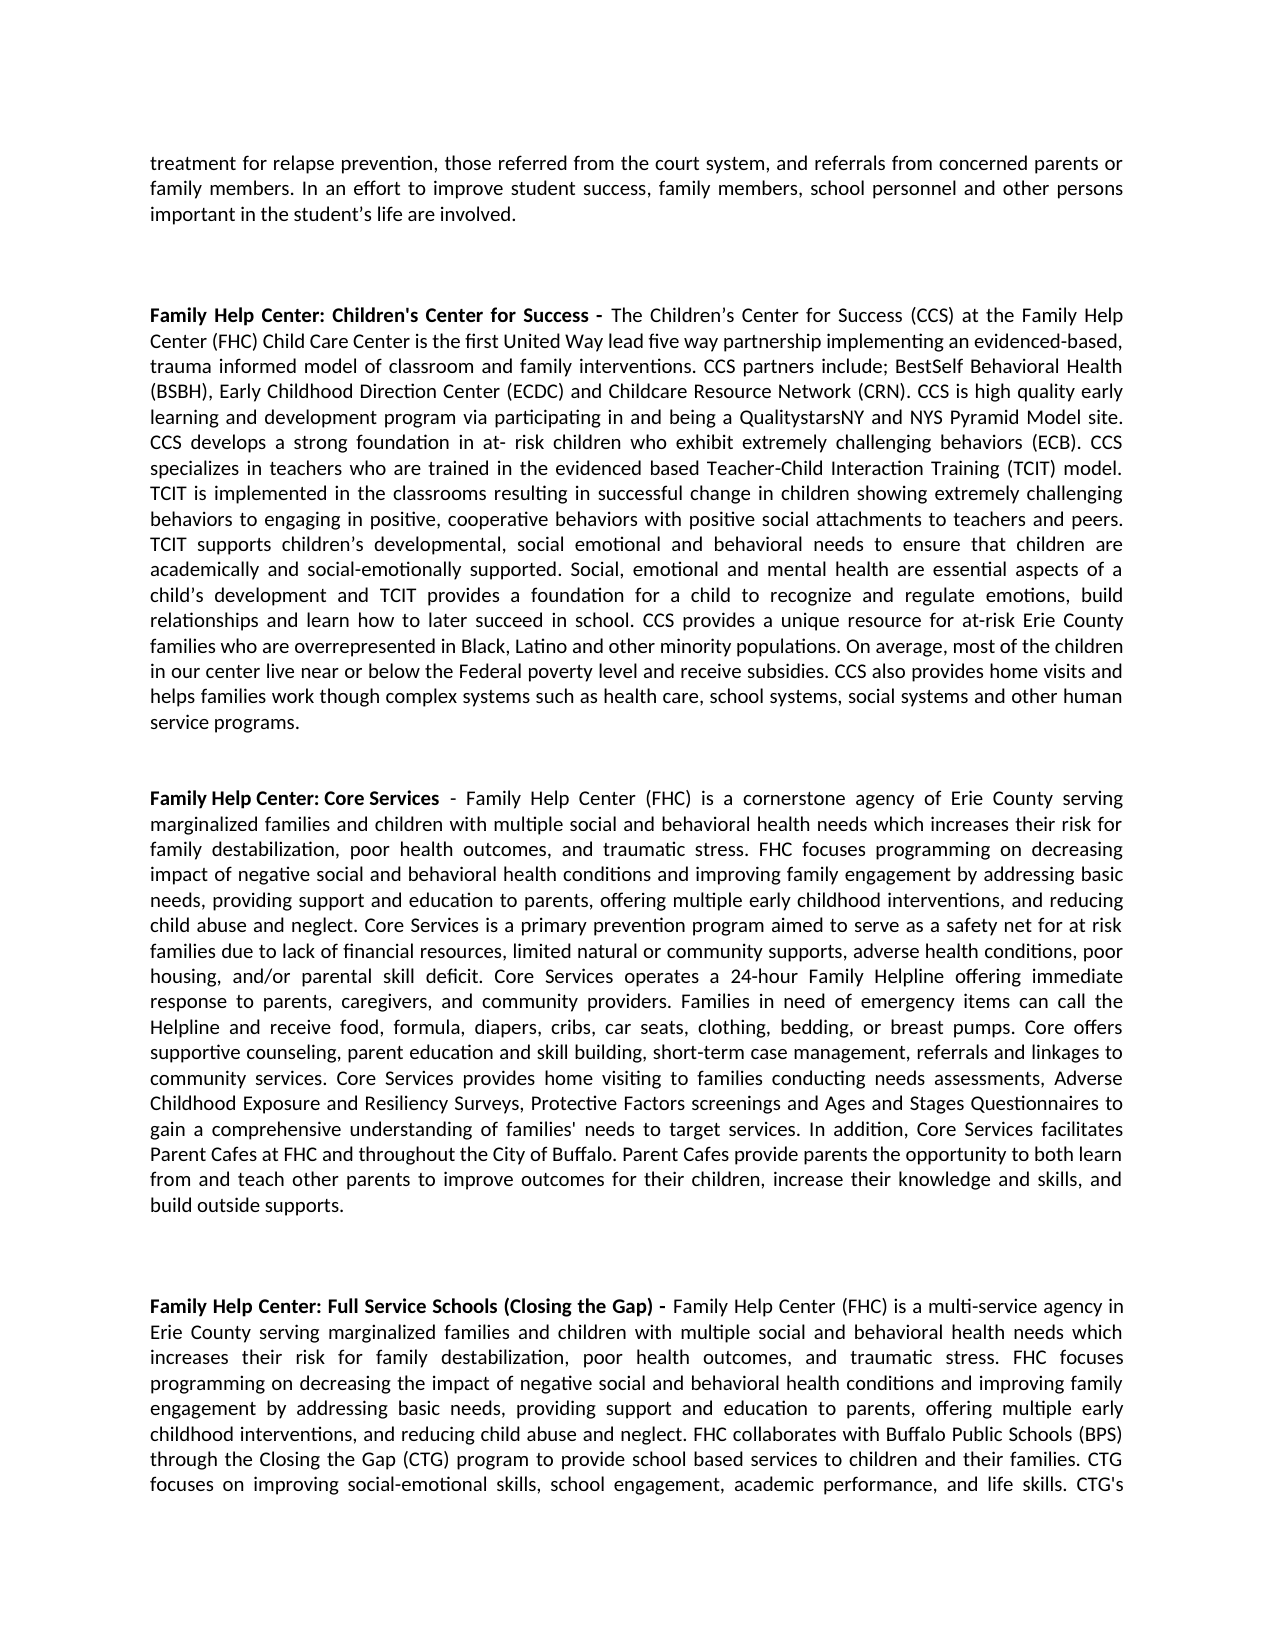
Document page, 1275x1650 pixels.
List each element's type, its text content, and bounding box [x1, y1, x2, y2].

text Family Help Center: Children's Center for Success - The Children’s Center for Success (CCS) at the Family Help Center (FHC) Child Care Center is the first United Way lead five way partnership implementing an evidenced-based, trauma informed model of classroom and family interventions. CCS partners include; BestSelf Behavioral Health (BSBH), Early Childhood Direction Center (ECDC) and Childcare Resource Network (CRN). CCS is high quality early learning and development program via participating in and being a QualitystarsNY and NYS Pyramid Model site. CCS develops a strong foundation in at- risk children who exhibit extremely challenging behaviors (ECB). CCS specializes in teachers who are trained in the evidenced based Teacher-Child Interaction Training (TCIT) model. TCIT is implemented in the classrooms resulting in successful change in children showing extremely challenging behaviors to engaging in positive, cooperative behaviors with positive social attachments to teachers and peers. TCIT supports children’s developmental, social emotional and behavioral needs to ensure that children are academically and social-emotionally supported. Social, emotional and mental health are essential aspects of a child’s development and TCIT provides a foundation for a child to recognize and regulate emotions, build relationships and learn how to later succeed in school. CCS provides a unique resource for at-risk Erie County families who are overrepresented in Black, Latino and other minority populations. On average, most of the children in our center live near or below the Federal poverty level and receive subsidies. CCS also provides home visits and helps families work though complex systems such as health care, school systems, social systems and other human service programs. [150, 302, 1125, 734]
text Family Help Center: Core Services - Family Help Center (FHC) is a cornerstone agency of Erie County serving marginalized families and children with multiple social and behavioral health needs which increases their risk for family destabilization, poor health outcomes, and traumatic stress. FHC focuses programming on decreasing impact of negative social and behavioral health conditions and improving family engagement by addressing basic needs, providing support and education to parents, offering multiple early childhood interventions, and reducing child abuse and neglect. Core Services is a primary prevention program aimed to serve as a safety net for at risk families due to lack of financial resources, limited natural or community supports, adverse health conditions, poor housing, and/or parental skill deficit. Core Services operates a 24-hour Family Helpline offering immediate response to parents, caregivers, and community providers. Families in need of emergency items can call the Helpline and receive food, formula, diapers, cribs, car seats, clothing, bedding, or breast pumps. Core offers supportive counseling, parent education and skill building, short-term case management, referrals and linkages to community services. Core Services provides home visiting to families conducting needs assessments, Adverse Childhood Exposure and Resiliency Surveys, Protective Factors screenings and Ages and Stages Questionnaires to gain a comprehensive understanding of families' needs to target services. In addition, Core Services facilitates Parent Cafes at FHC and throughout the City of Buffalo. Parent Cafes provide parents the opportunity to both learn from and teach other parents to improve outcomes for their children, increase their knowledge and skills, and build outside supports. [150, 785, 1125, 1217]
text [150, 150, 1125, 226]
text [150, 1294, 1125, 1497]
